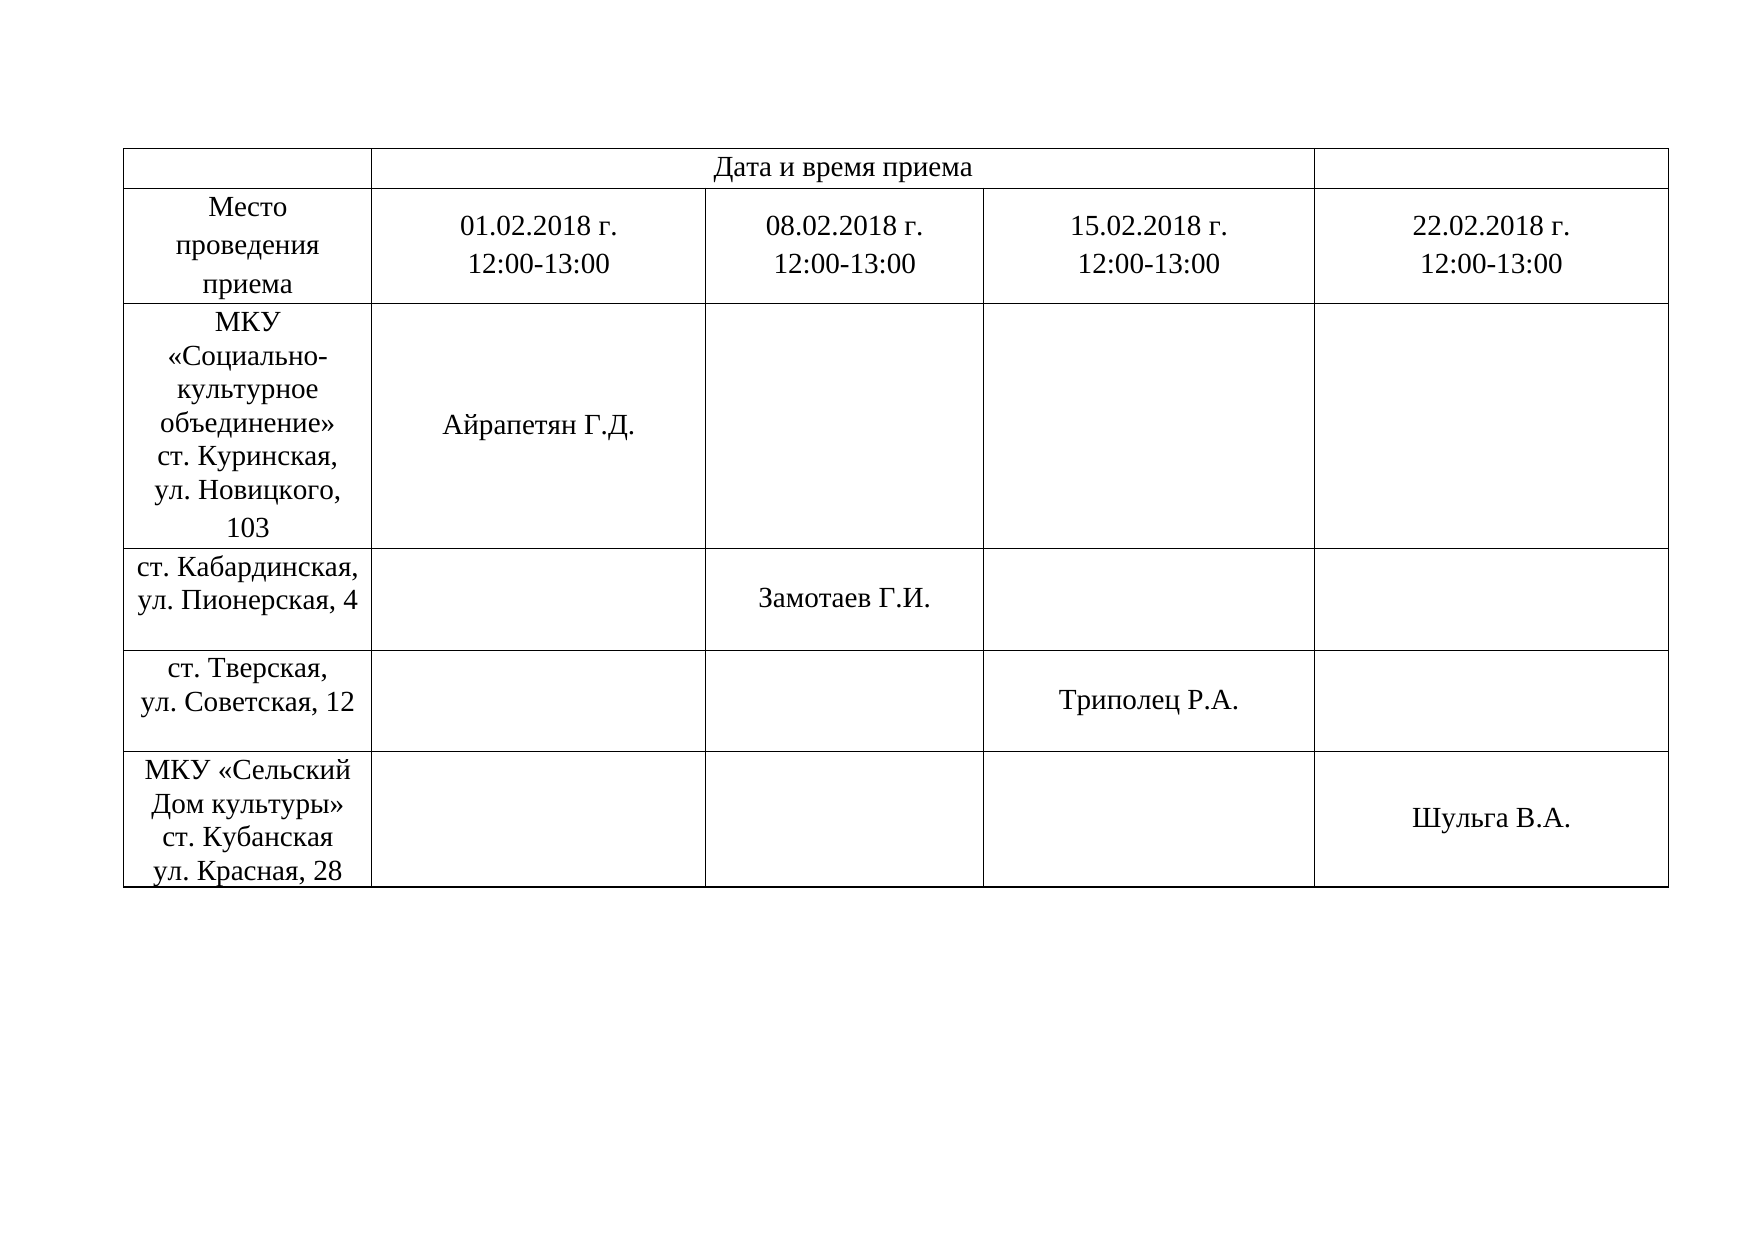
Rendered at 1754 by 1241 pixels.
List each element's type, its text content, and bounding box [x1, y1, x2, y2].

table_cell 15.02.2018 г. 12:00-13:00 [984, 189, 1314, 303]
table_cell [372, 651, 705, 751]
table_cell [1315, 304, 1668, 548]
table_cell [706, 752, 983, 886]
table_cell ст. Кабардинская, ул. Пионерская, 4 [124, 549, 371, 649]
table_cell [1315, 651, 1668, 751]
table_cell [984, 304, 1314, 548]
table_cell Шульга В.А. [1315, 752, 1668, 886]
table_cell 01.02.2018 г. 12:00-13:00 [372, 189, 705, 303]
table_cell МКУ «Сельский Дом культуры» ст. Кубанская ул. Красная, 28 [124, 752, 371, 886]
table_cell 08.02.2018 г. 12:00-13:00 [706, 189, 983, 303]
table_cell 22.02.2018 г. 12:00-13:00 [1315, 189, 1668, 303]
table_cell [984, 752, 1314, 886]
table_cell [372, 752, 705, 886]
table_cell [706, 304, 983, 548]
table_cell Айрапетян Г.Д. [372, 304, 705, 548]
table_cell Место проведения приема [124, 189, 371, 303]
table_cell [984, 549, 1314, 649]
table_cell [372, 549, 705, 649]
table_cell ст. Тверская, ул. Советская, 12 [124, 651, 371, 751]
table_cell Замотаев Г.И. [706, 549, 983, 649]
table_header [1315, 149, 1668, 188]
table_cell [706, 651, 983, 751]
table_header [124, 149, 371, 188]
table_cell [1315, 549, 1668, 649]
table_header Дата и время приема [372, 149, 1314, 188]
table_cell Триполец Р.А. [984, 651, 1314, 751]
table_cell МКУ «Социально-культурное объединение» ст. Куринская, ул. Новицкого, 103 [124, 304, 371, 548]
